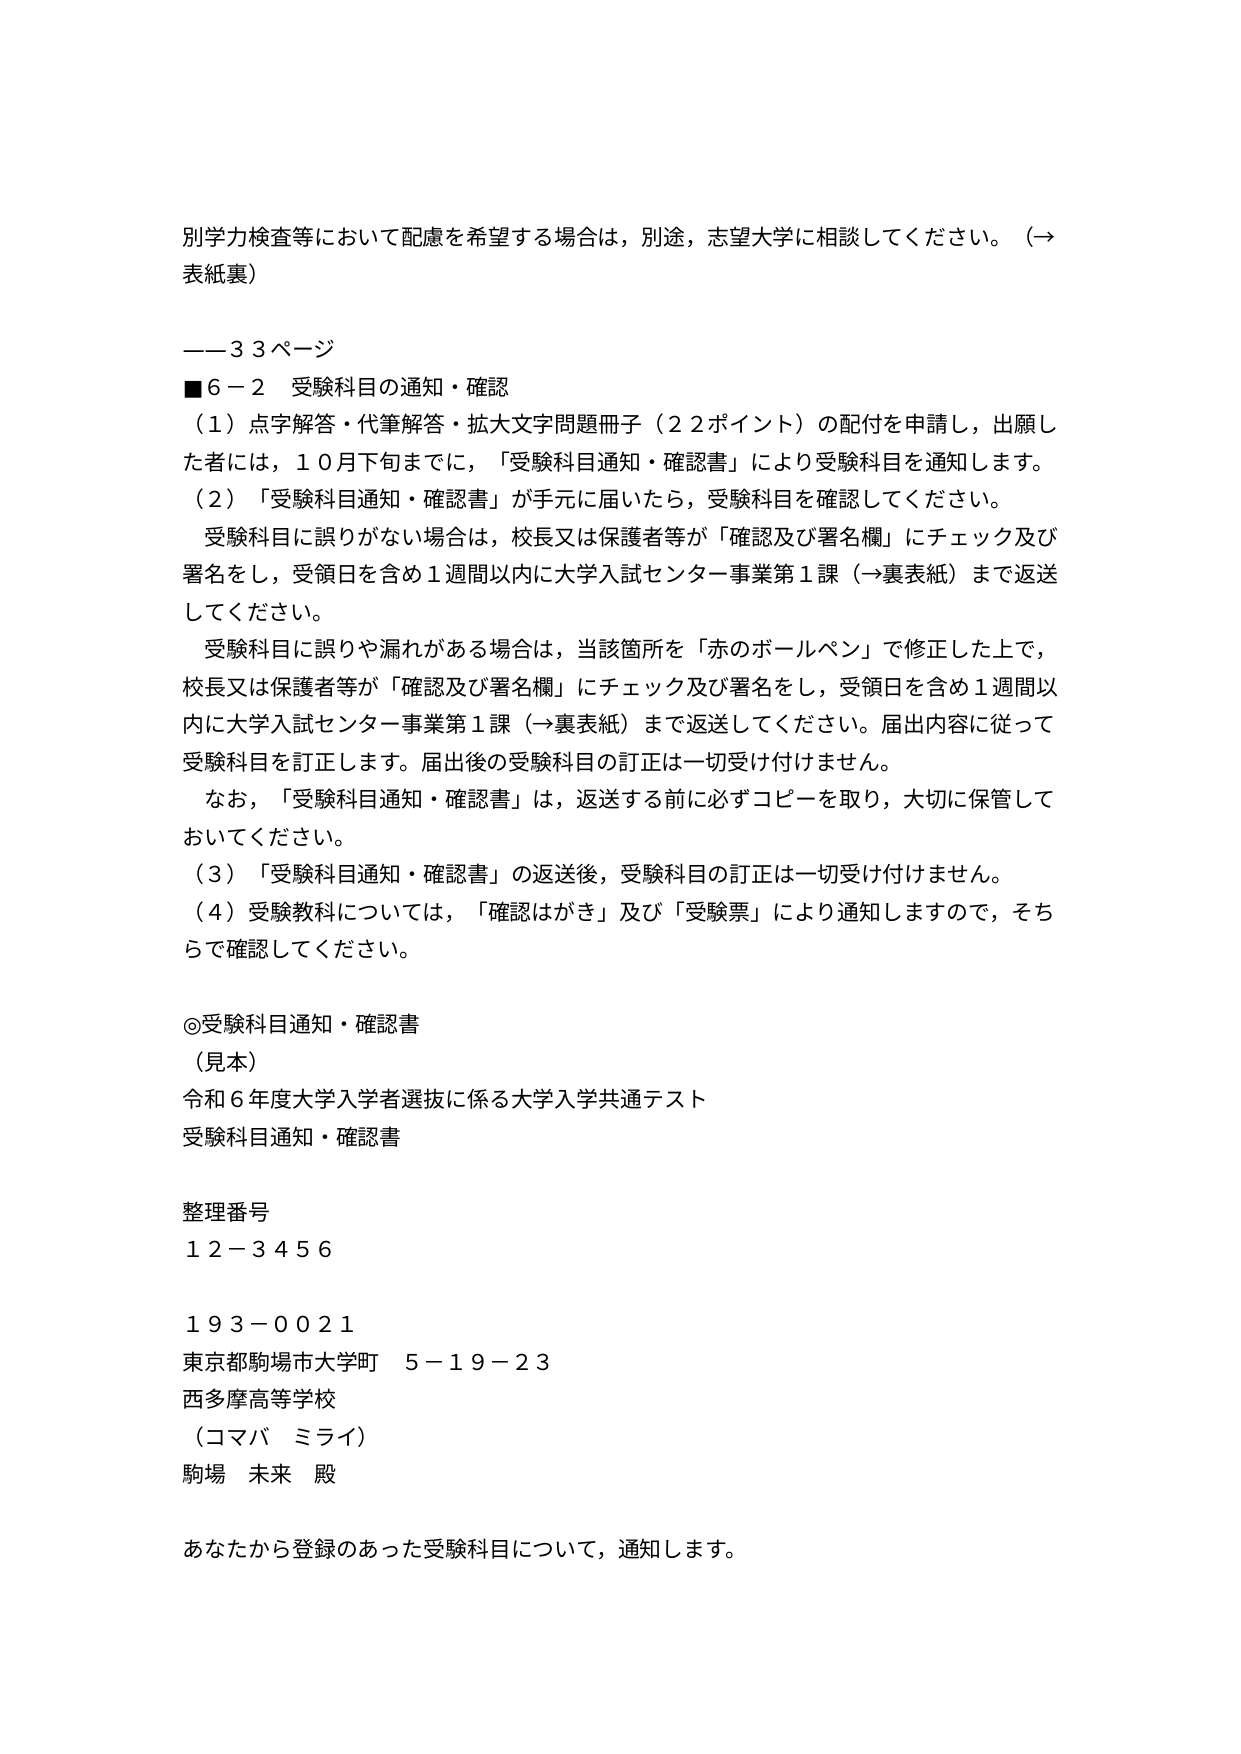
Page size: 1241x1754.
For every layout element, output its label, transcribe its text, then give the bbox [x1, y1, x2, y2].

text （２）「受験科目通知・確認書」が手元に届いたら，受験科目を確認してください。 [183, 479, 1058, 517]
text （コマバ ミライ） [183, 1417, 1058, 1454]
text なお，「受験科目通知・確認書」は，返送する前に必ずコピーを取り，大切に保管しておいてください。 [183, 779, 1058, 854]
text （１）点字解答・代筆解答・拡大文字問題冊子（２２ポイント）の配付を申請し，出願した者には，１０月下旬までに，「受験科目通知・確認書」により受験科目を通知します。 [183, 404, 1058, 479]
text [183, 217, 1058, 292]
text （見本） [183, 1042, 1058, 1079]
text 受験科目に誤りや漏れがある場合は，当該箇所を「赤のボールペン」で修正した上で，校長又は保護者等が「確認及び署名欄」にチェック及び署名をし，受領日を含め１週間以内に大学入試センター事業第１課（→裏表紙）まで返送してください。届出内容に従って受験科目を訂正します。届出後の受験科目の訂正は一切受け付けません。 [183, 629, 1058, 779]
text １２－３４５６ [183, 1229, 1058, 1267]
text （４）受験教科については，「確認はがき」及び「受験票」により通知しますので，そちらで確認してください。 [183, 892, 1058, 967]
text 令和６年度大学入学者選抜に係る大学入学共通テスト [183, 1079, 1058, 1117]
text ■６－２ 受験科目の通知・確認 [183, 367, 1058, 404]
text 駒場 未来 殿 [183, 1454, 1058, 1492]
text ――３３ページ [183, 329, 1058, 367]
text 西多摩高等学校 [183, 1379, 1058, 1417]
text 東京都駒場市大学町 ５－１９－２３ [183, 1342, 1058, 1379]
text 受験科目に誤りがない場合は，校長又は保護者等が「確認及び署名欄」にチェック及び署名をし，受領日を含め１週間以内に大学入試センター事業第１課（→裏表紙）まで返送してください。 [183, 517, 1058, 629]
text あなたから登録のあった受験科目について，通知します。 [183, 1529, 1058, 1567]
text 受験科目通知・確認書 [183, 1117, 1058, 1154]
text 整理番号 [183, 1192, 1058, 1229]
text （３）「受験科目通知・確認書」の返送後，受験科目の訂正は一切受け付けません。 [183, 854, 1058, 892]
text １９３－００２１ [183, 1304, 1058, 1342]
text ◎受験科目通知・確認書 [183, 1004, 1058, 1042]
